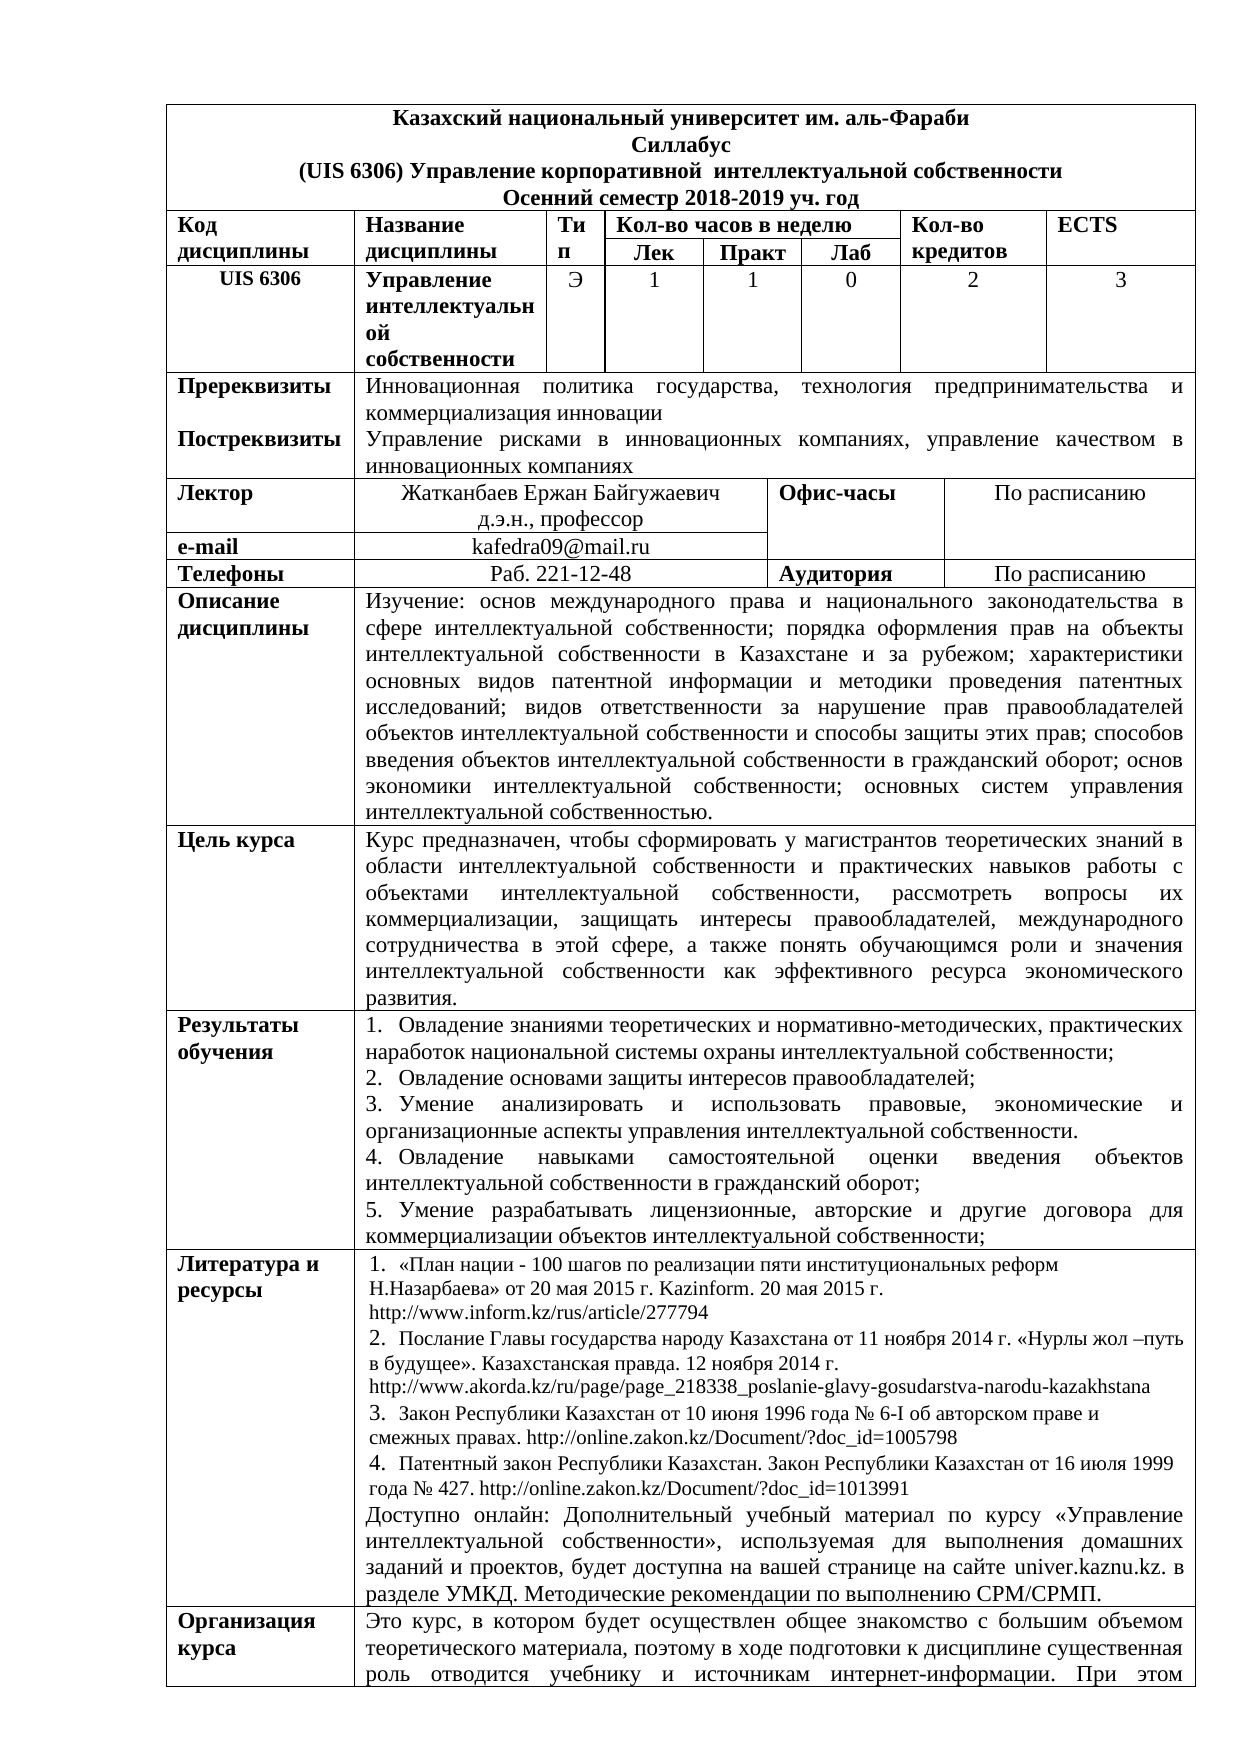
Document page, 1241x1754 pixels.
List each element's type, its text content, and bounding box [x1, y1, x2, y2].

table_cell Телефоны [167, 560, 354, 587]
table_cell Э [547, 266, 604, 372]
table_cell Инновационная политика государства, технология предпринимательства и коммерциализация инновации Управление рисками в инновационных компаниях, управление качеством в инновационных компаниях [355, 373, 1195, 478]
table_cell По расписанию [945, 479, 1195, 559]
table_cell ECTS [1047, 211, 1195, 265]
table_cell Литература и ресурсы [167, 1250, 354, 1606]
table_cell Лектор [167, 479, 354, 532]
table_cell Код дисциплины [167, 211, 354, 265]
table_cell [355, 1607, 1195, 1686]
table_cell Раб. 221-12-48 [355, 560, 767, 587]
table_cell Овладение знаниями теоретических и нормативно-методических, практических наработок национальной системы охраны интеллектуальной собственности; Овладение основами защиты интересов правообладателей; Умение анализировать и использовать правовые, экономические и организационные аспекты управления интеллектуальной собственности. Овладение навыками самостоятельной оценки введения объектов интеллектуальной собственности в гражданский оборот; Умение разрабатывать лицензионные, авторские и другие договора для коммерциализации объектов интеллектуальной собственности; [355, 1011, 1195, 1248]
table_cell Организация курса [167, 1607, 354, 1686]
table_cell Название дисциплины [355, 211, 546, 265]
table_cell 3 [1047, 266, 1195, 372]
table_cell Результаты обучения [167, 1011, 354, 1248]
table_cell e-mail [167, 533, 354, 559]
table_cell Жатканбаев Ержан Байгужаевич д.э.н., профессор [355, 479, 767, 532]
table_cell Кол-во кредитов [901, 211, 1046, 265]
table_cell Тип [547, 211, 604, 265]
table_cell Цель курса [167, 826, 354, 1010]
table_cell Лаб [802, 239, 900, 265]
table_cell Курс предназначен, чтобы сформировать у магистрантов теоретических знаний в области интеллектуальной собственности и практических навыков работы с объектами интеллектуальной собственности, рассмотреть вопросы их коммерциализации, защищать интересы правообладателей, международного сотрудничества в этой сфере, а также понять обучающимся роли и значения интеллектуальной собственности как эффективного ресурса экономического развития. [355, 826, 1195, 1010]
table_cell «План нации - 100 шагов по реализации пяти институциональных реформ Н.Назарбаева» от 20 мая 2015 г. Kazinform. 20 мая 2015 г. http://www.inform.kz/rus/article/277794 Послание Главы государства народу Казахстана от 11 ноября 2014 г. «Нурлы жол –путь в будущее». Казахстанская правда. 12 ноября 2014 г. http://www.akorda.kz/ru/page/page_218338_poslanie-glavy-gosudarstva-narodu-kazakhstana Закон Республики Казахстан от 10 июня 1996 года № 6-I об авторском праве и смежных правах. http://online.zakon.kz/Document/?doc_id=1005798 Патентный закон Республики Казахстан. Закон Республики Казахстан от 16 июля 1999 года № 427. http://online.zakon.kz/Document/?doc_id=1013991 Доступно онлайн: Дополнительный учебный материал по курсу «Управление интеллектуальной собственности», используемая для выполнения домашних заданий и проектов, будет доступна на вашей странице на сайте univer.kaznu.kz. в разделе УМКД. Методические рекомендации по выполнению СРМ/СРМП. [355, 1250, 1195, 1606]
table_cell Управление интеллектуальной собственности [355, 266, 546, 372]
table_cell Изучение: основ международного права и национального законодательства в сфере интеллектуальной собственности; порядка оформления прав на объекты интеллектуальной собственности в Казахстане и за рубежом; характеристики основных видов патентной информации и методики проведения патентных исследований; видов ответственности за нарушение прав правообладателей объектов интеллектуальной собственности и способы защиты этих прав; способов введения объектов интеллектуальной собственности в гражданский оборот; основ экономики интеллектуальной собственности; основных систем управления интеллектуальной собственностью. [355, 588, 1195, 825]
table_header Казахский национальный университет им. аль-Фараби Силлабус (UIS 6306) Управление корпоративной интеллектуальной собственности Осенний семестр 2018-2019 уч. год [167, 105, 1195, 210]
table_cell 1 [606, 266, 703, 372]
table_cell Пререквизиты Постреквизиты [167, 373, 354, 478]
table_cell Практ [704, 239, 801, 265]
table_cell 1 [704, 266, 801, 372]
table_cell Описание дисциплины [167, 588, 354, 825]
table_cell 0 [802, 266, 900, 372]
table_cell kafedra09@mail.ru [355, 533, 767, 559]
table_cell Аудитория [768, 560, 944, 587]
table_cell Офис-часы [768, 479, 944, 559]
table_cell Кол-во часов в неделю [606, 211, 900, 237]
table_cell Лек [606, 239, 703, 265]
table_cell По расписанию [945, 560, 1195, 587]
table_cell 2 [901, 266, 1046, 372]
table_cell UIS 6306 [167, 266, 354, 372]
